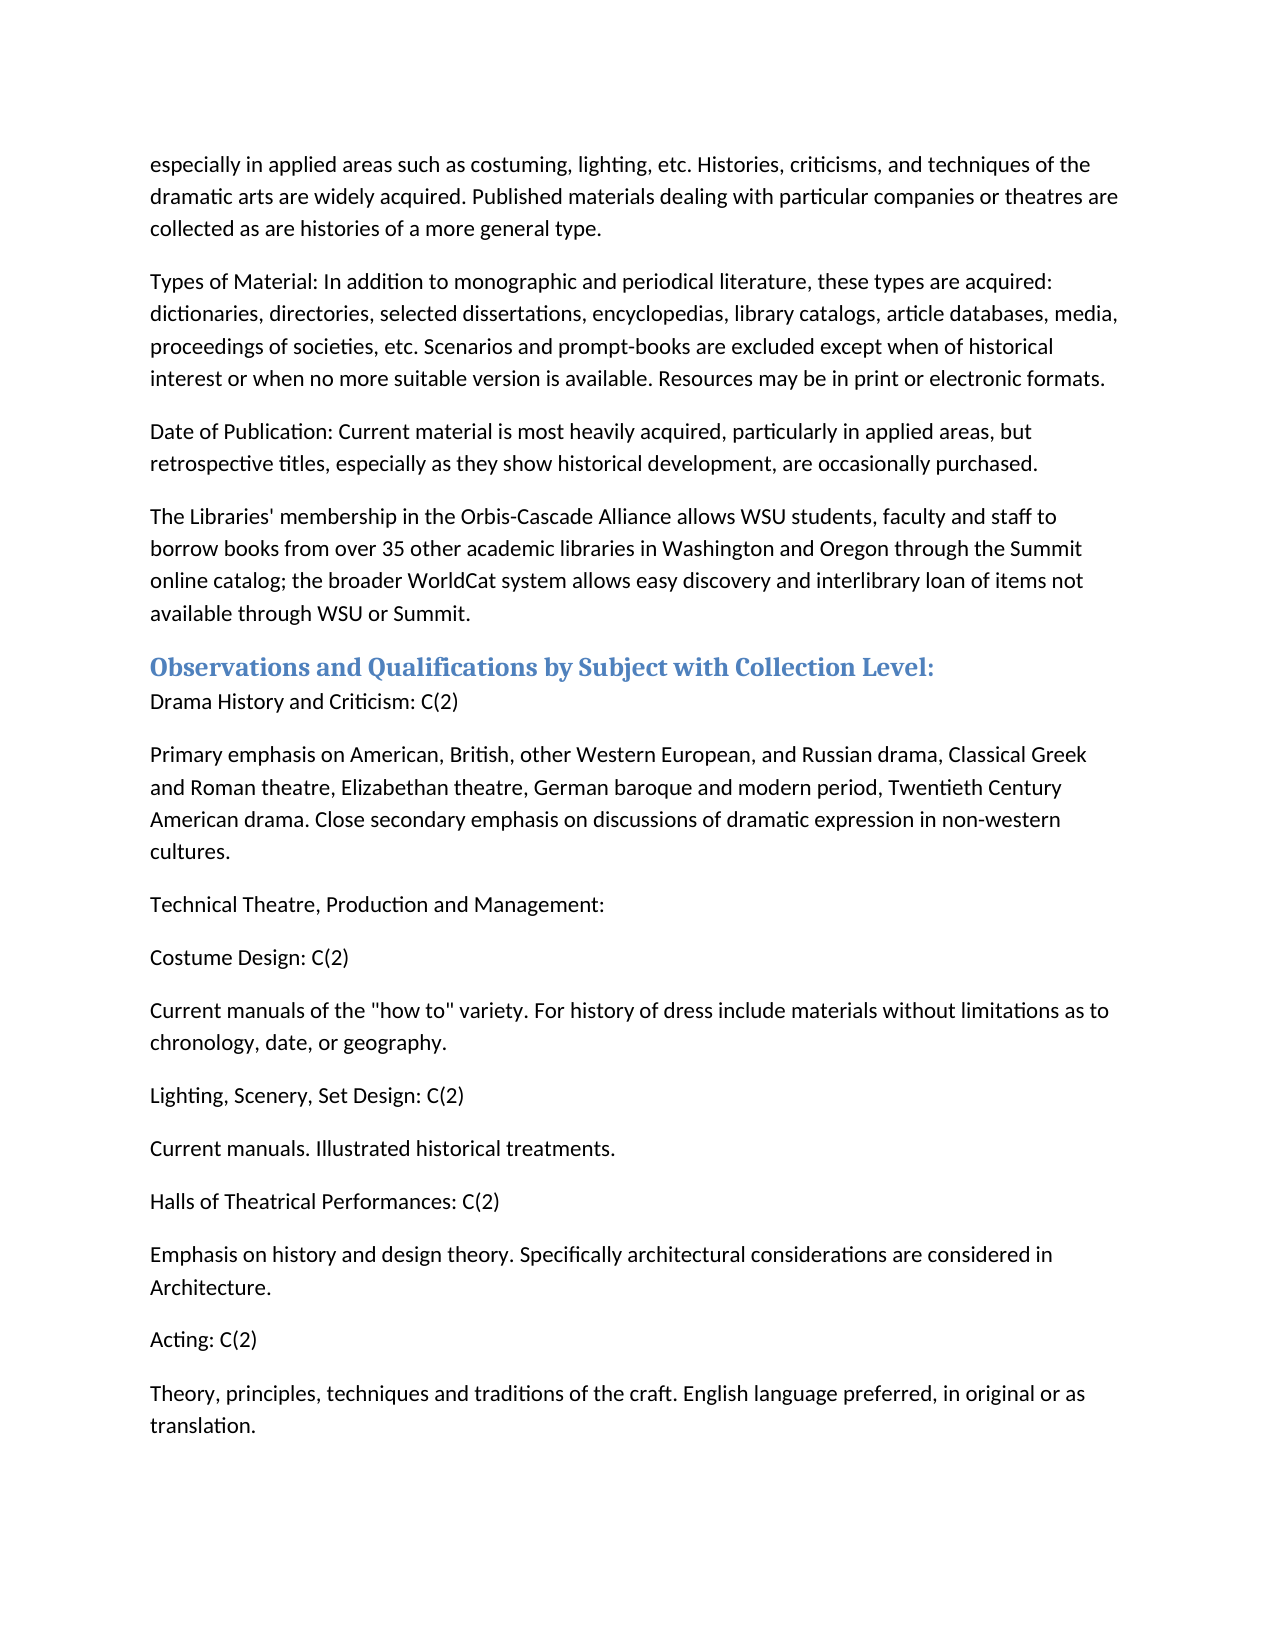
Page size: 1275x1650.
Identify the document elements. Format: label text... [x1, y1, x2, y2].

text Date of Publication: Current material is most heavily acquired, particularly in applied areas, but retrospective titles, especially as they show historical development, are occasionally purchased. [150, 417, 1125, 477]
text Emphasis on history and design theory. Specifically architectural considerations are considered in Architecture. [150, 1240, 1125, 1301]
text Halls of Theatrical Performances: C(2) [150, 1187, 1125, 1215]
text Types of Material: In addition to monographic and periodical literature, these types are acquired: dictionaries, directories, selected dissertations, encyclopedias, library catalogs, article databases, media, proceedings of societies, etc. Scenarios and prompt-books are excluded except when of historical interest or when no more suitable version is available. Resources may be in print or electronic formats. [150, 267, 1125, 392]
text Primary emphasis on American, British, other Western European, and Russian drama, Classical Greek and Roman theatre, Elizabethan theatre, German baroque and modern period, Twentieth Century American drama. Close secondary emphasis on discussions of dramatic expression in non-western cultures. [150, 741, 1125, 865]
text Acting: C(2) [150, 1326, 1125, 1354]
text Current manuals of the "how to" variety. For history of dress include materials without limitations as to chronology, date, or geography. [150, 996, 1125, 1056]
text The Libraries' membership in the Orbis-Cascade Alliance allows WSU students, faculty and staff to borrow books from over 35 other academic libraries in Washington and Oregon through the Summit online catalog; the broader WorldCat system allows easy discovery and interlibrary loan of items not available through WSU or Summit. [150, 502, 1125, 627]
text Drama History and Criticism: C(2) [150, 687, 1125, 716]
text Current manuals. Illustrated historical treatments. [150, 1134, 1125, 1162]
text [150, 1379, 1125, 1439]
text Technical Theatre, Production and Management: [150, 890, 1125, 918]
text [150, 150, 1125, 242]
subtitle Observations and Qualifications by Subject with Collection Level: [150, 652, 1125, 683]
text Lighting, Scenery, Set Design: C(2) [150, 1081, 1125, 1109]
text Costume Design: C(2) [150, 943, 1125, 971]
